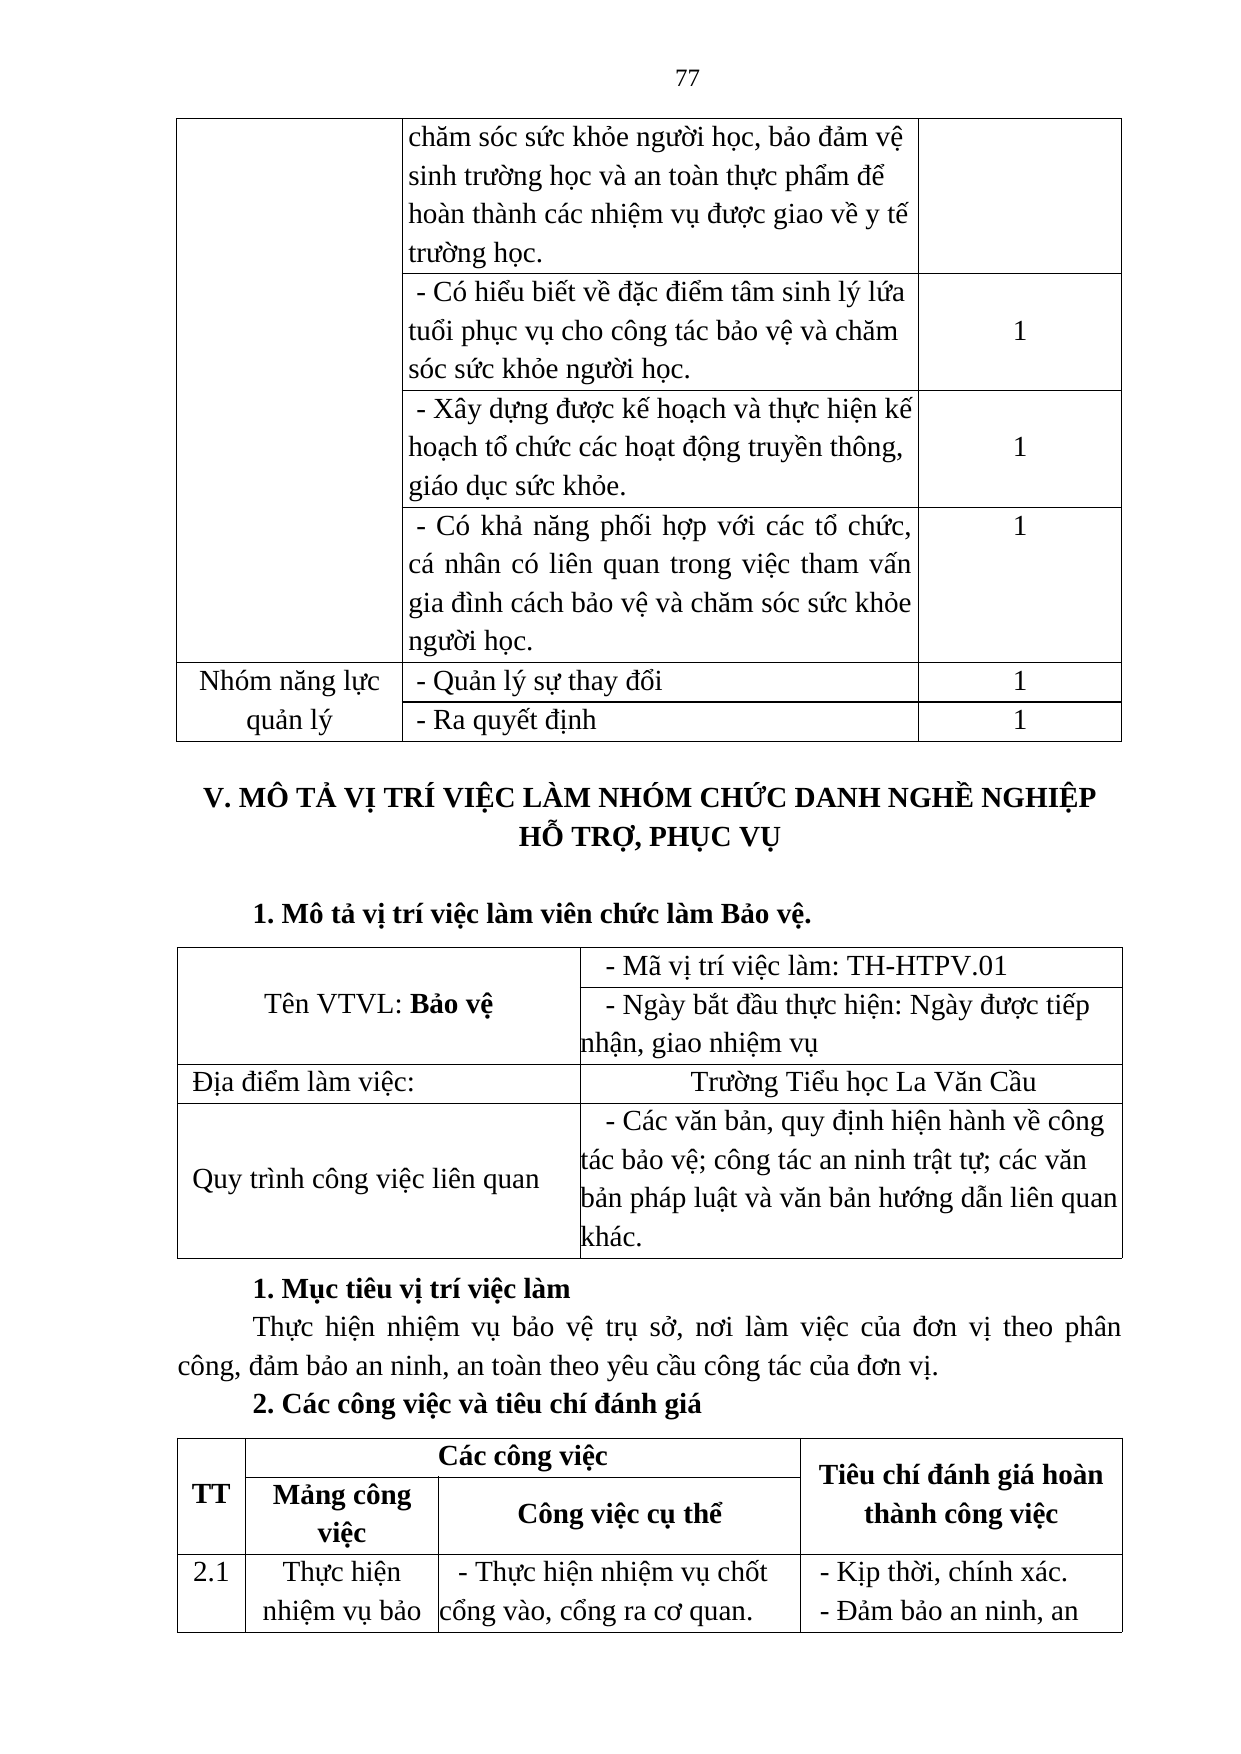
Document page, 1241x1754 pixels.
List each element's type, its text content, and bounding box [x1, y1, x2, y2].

table_cell 1 [919, 508, 1121, 662]
table_cell Mảng công việc [246, 1478, 438, 1554]
table_cell - Ra quyết định [403, 703, 918, 741]
table_cell Quy trình công việc liên quan [178, 1104, 580, 1258]
table_cell 1 [919, 703, 1121, 741]
table_cell 2.1 [178, 1555, 245, 1632]
table_header TT [178, 1439, 245, 1554]
table_cell - Quản lý sự thay đổi [403, 663, 918, 701]
table_header Các công việc [246, 1439, 800, 1476]
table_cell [246, 1555, 438, 1632]
text 1. Mô tả vị trí việc làm viên chức làm Bảo vệ. [177, 896, 1122, 930]
table_cell - Xây dựng được kế hoạch và thực hiện kế hoạch tổ chức các hoạt động truyền thông, giáo dục sức khỏe. [403, 391, 918, 507]
text V. MÔ TẢ VỊ TRÍ VIỆC LÀM NHÓM CHỨC DANH NGHỀ NGHIỆP HỖ TRỢ, PHỤC VỤ [177, 781, 1122, 853]
table_cell Địa điểm làm việc: [178, 1065, 580, 1103]
table_header Tiêu chí đánh giá hoàn thành công việc [801, 1439, 1122, 1554]
table_cell 1 [919, 119, 1121, 273]
table_cell - Các văn bản, quy định hiện hành về công tác bảo vệ; công tác an ninh trật tự; các văn bản pháp luật và văn bản hướng dẫn liên quan khác. [581, 1104, 1122, 1258]
table_cell Trường Tiểu học La Văn Cầu [581, 1065, 1122, 1103]
table_cell - Có khả năng phối hợp với các tổ chức, cá nhân có liên quan trong việc tham vấn gia đình cách bảo vệ và chăm sóc sức khỏe người học. [403, 508, 918, 662]
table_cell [403, 119, 918, 273]
text 1. Mục tiêu vị trí việc làm [177, 1271, 1122, 1304]
table_header - Mã vị trí việc làm: TH-HTPV.01 [581, 948, 1122, 986]
table_header Tên VTVL: Bảo vệ [178, 948, 580, 1064]
table_cell Công việc cụ thể [439, 1478, 800, 1554]
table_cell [801, 1555, 1122, 1632]
table_cell - Có hiểu biết về đặc điểm tâm sinh lý lứa tuổi phục vụ cho công tác bảo vệ và chăm sóc sức khỏe người học. [403, 274, 918, 390]
table_cell 1 [919, 391, 1121, 507]
table_cell 1 [919, 663, 1121, 701]
table_cell - Ngày bắt đầu thực hiện: Ngày được tiếp nhận, giao nhiệm vụ [581, 988, 1122, 1064]
table_cell Nhóm năng lực quản lý [177, 663, 402, 741]
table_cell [439, 1555, 800, 1632]
text Thực hiện nhiệm vụ bảo vệ trụ sở, nơi làm việc của đơn vị theo phân công, đảm bảo an ninh, an toàn theo yêu cầu công tác của đơn vị. [177, 1309, 1122, 1381]
text 2. Các công việc và tiêu chí đánh giá [177, 1386, 1122, 1420]
table_cell 1 [919, 274, 1121, 390]
